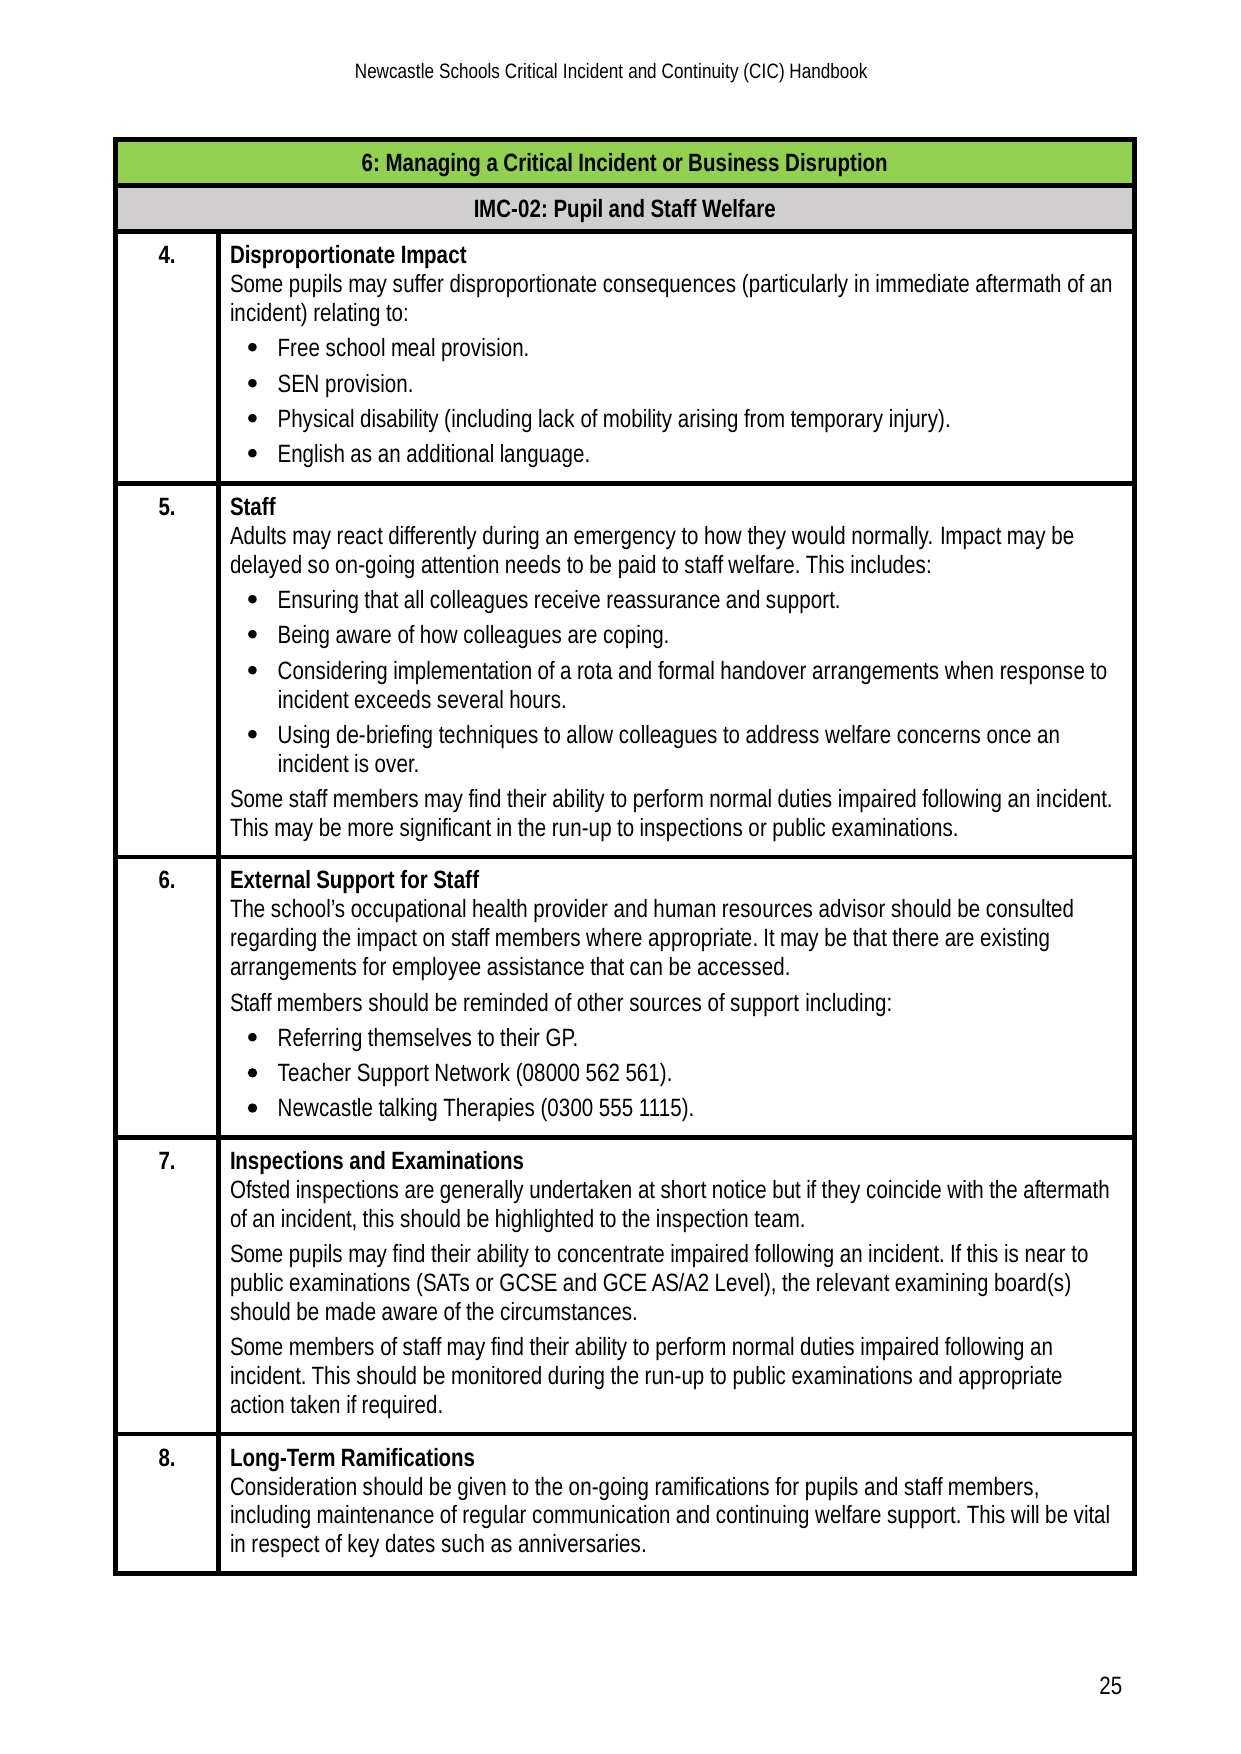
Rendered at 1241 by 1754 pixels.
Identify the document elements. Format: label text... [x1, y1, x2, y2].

table_cell Long-Term Ramifications Consideration should be given to the on-going ramifications for pupils and staff members, including maintenance of regular communication and continuing welfare support. This will be vital in respect of key dates such as anniversaries. [221, 1436, 1132, 1571]
table_cell 5. [118, 486, 216, 854]
table_cell External Support for Staff The school’s occupational health provider and human resources advisor should be consulted regarding the impact on staff members where appropriate. It may be that there are existing arrangements for employee assistance that can be accessed. Staff members should be reminded of other sources of support including: Referring themselves to their GP. Teacher Support Network (08000 562 561). Newcastle talking Therapies (0300 555 1115). [221, 859, 1132, 1135]
table_cell 4. [118, 234, 216, 481]
table_cell 6. [118, 859, 216, 1135]
table_cell Inspections and Examinations Ofsted inspections are generally undertaken at short notice but if they coincide with the aftermath of an incident, this should be highlighted to the inspection team. Some pupils may find their ability to concentrate impaired following an incident. If this is near to public examinations (SATs or GCSE and GCE AS/A2 Level), the relevant examining board(s) should be made aware of the circumstances. Some members of staff may find their ability to perform normal duties impaired following an incident. This should be monitored during the run-up to public examinations and appropriate action taken if required. [221, 1140, 1132, 1431]
table_cell Disproportionate Impact Some pupils may suffer disproportionate consequences (particularly in immediate aftermath of an incident) relating to: Free school meal provision. SEN provision. Physical disability (including lack of mobility arising from temporary injury). English as an additional language. [221, 234, 1132, 481]
table_cell IMC-02: Pupil and Staff Welfare [118, 188, 1132, 229]
table_cell 8. [118, 1436, 216, 1571]
table_cell 7. [118, 1140, 216, 1431]
table_header 6: Managing a Critical Incident or Business Disruption [118, 142, 1132, 183]
table_cell Staff Adults may react differently during an emergency to how they would normally. Impact may be delayed so on-going attention needs to be paid to staff welfare. This includes: Ensuring that all colleagues receive reassurance and support. Being aware of how colleagues are coping. Considering implementation of a rota and formal handover arrangements when response to incident exceeds several hours. Using de-briefing techniques to allow colleagues to address welfare concerns once an incident is over. Some staff members may find their ability to perform normal duties impaired following an incident. This may be more significant in the run-up to inspections or public examinations. [221, 486, 1132, 854]
